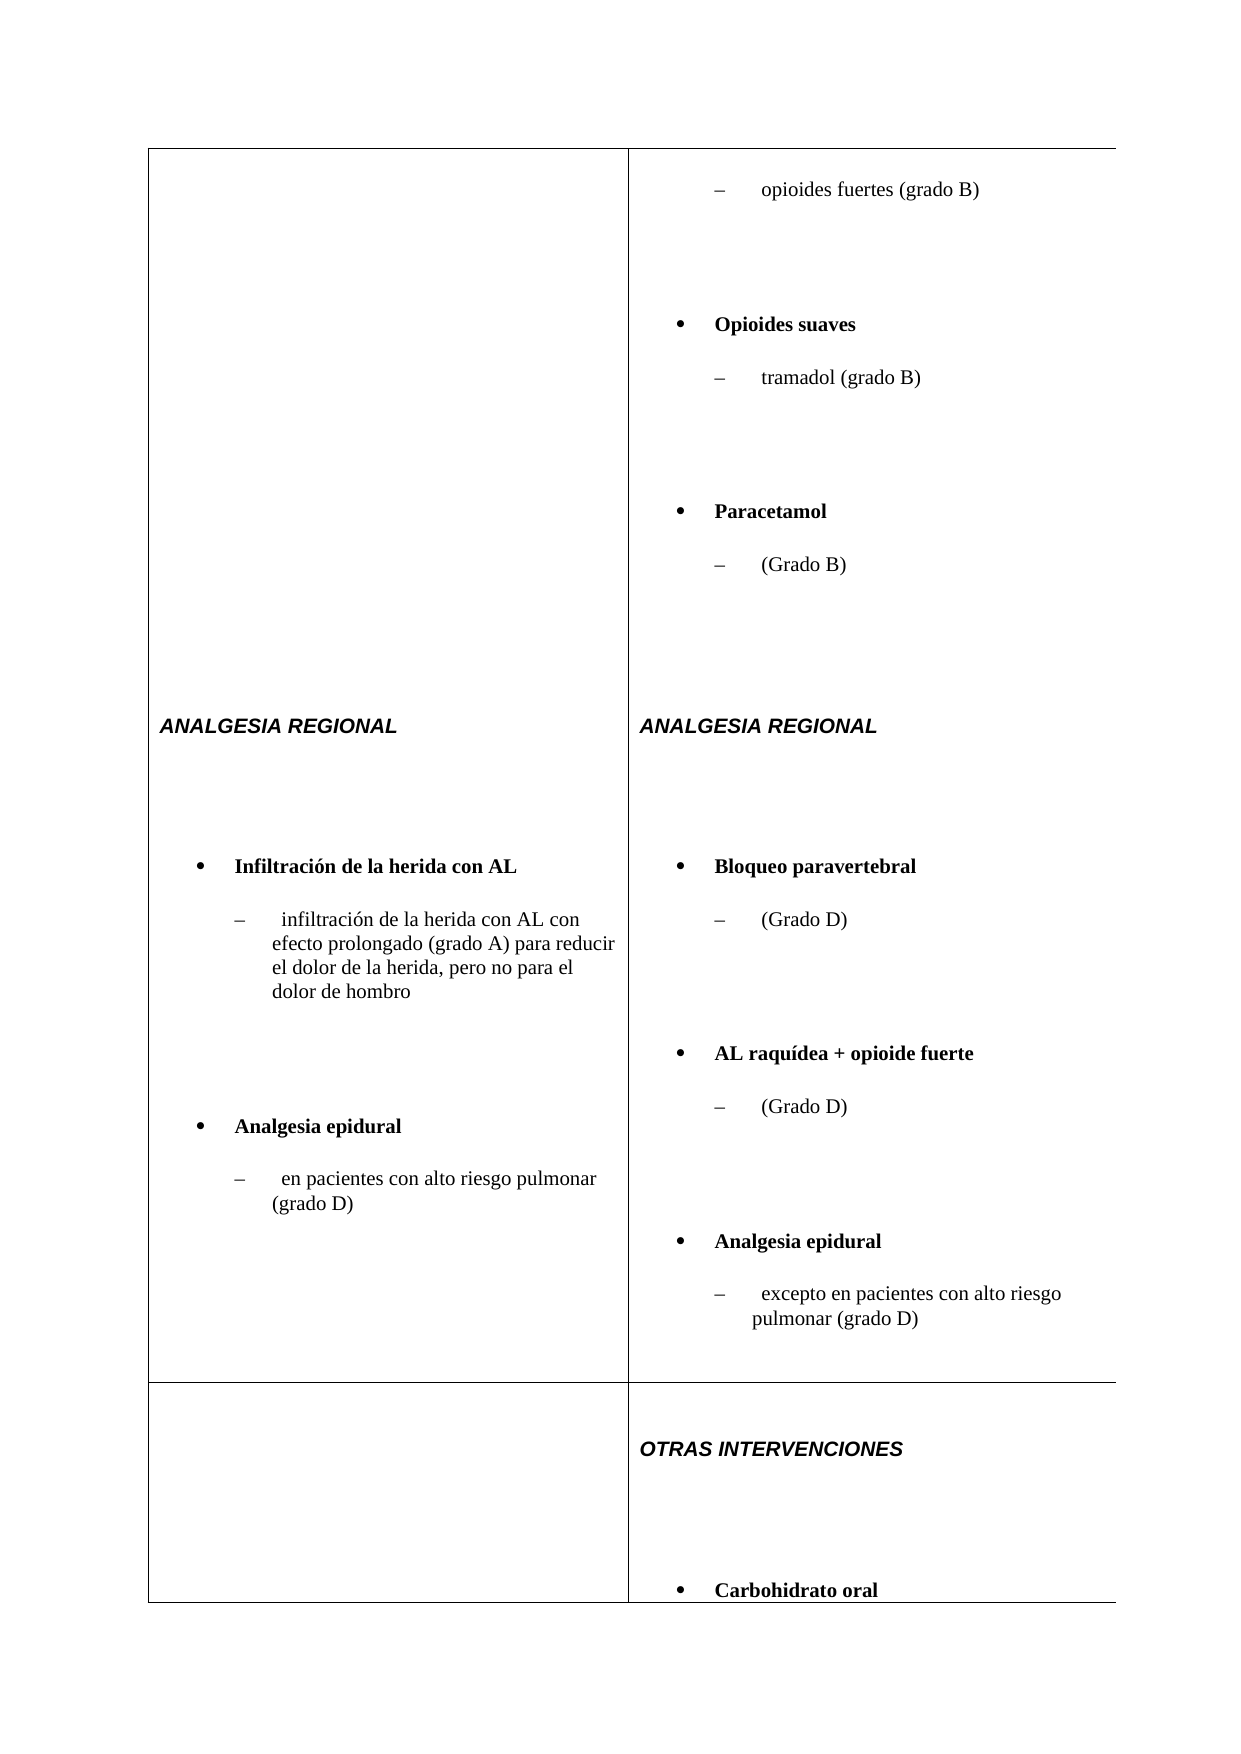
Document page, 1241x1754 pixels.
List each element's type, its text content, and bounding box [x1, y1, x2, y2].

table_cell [629, 149, 1116, 660]
table_cell ANALGESIA REGIONAL Infiltración de la herida con AL – infiltración de la herida con AL con efecto prolongado (grado A) para reducir el dolor de la herida, pero no para el dolor de hombro Analgesia epidural – en pacientes con alto riesgo pulmonar (grado D) [149, 660, 628, 1382]
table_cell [149, 149, 628, 660]
table_cell ANALGESIA REGIONAL Bloqueo paravertebral – (Grado D) AL raquídea + opioide fuerte – (Grado D) Analgesia epidural – excepto en pacientes con alto riesgo pulmonar (grado D) [629, 660, 1116, 1382]
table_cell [629, 1383, 1116, 1602]
table_cell [149, 1383, 628, 1602]
